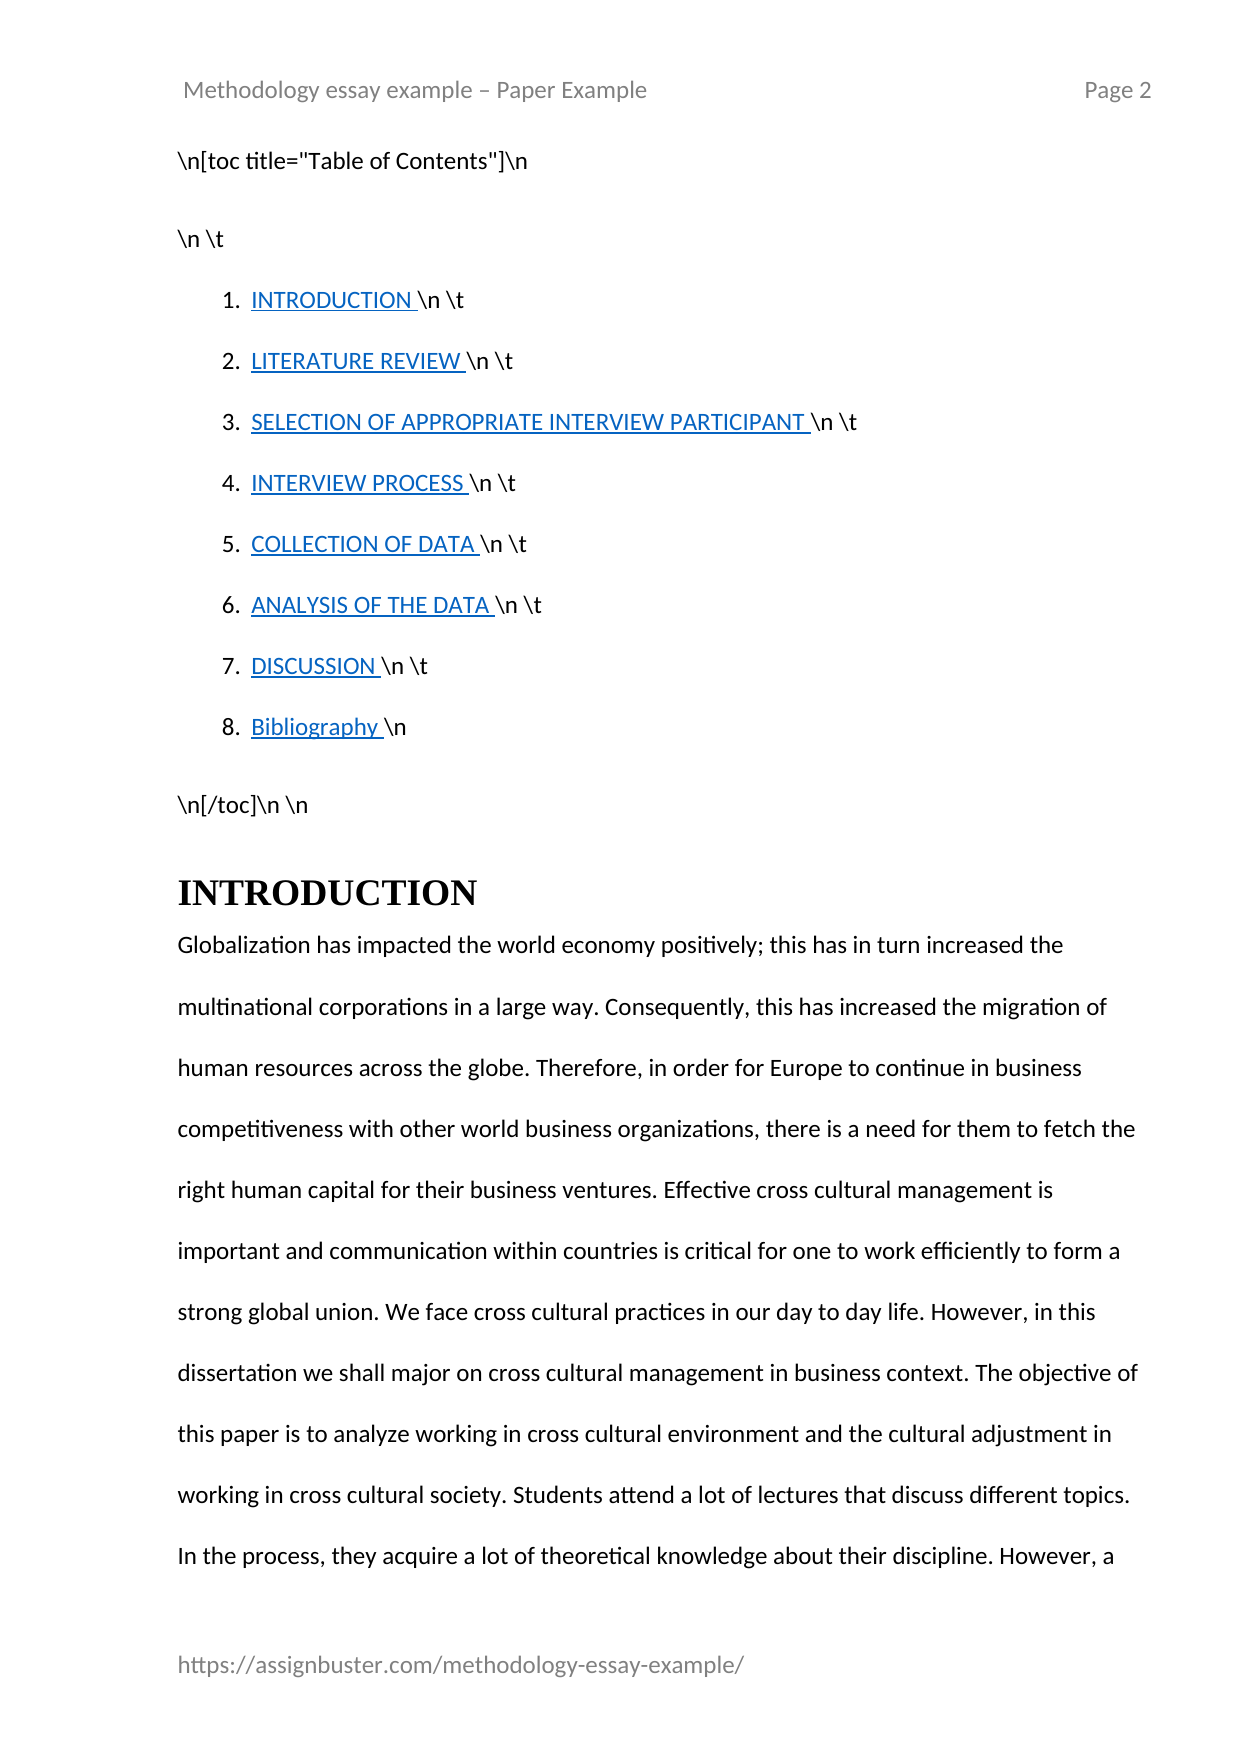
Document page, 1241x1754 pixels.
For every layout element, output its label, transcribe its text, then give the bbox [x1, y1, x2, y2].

list \n \t [177, 223, 1152, 253]
list COLLECTION OF DATA \n \t [222, 528, 1152, 558]
list INTERVIEW PROCESS \n \t [222, 467, 1152, 497]
list LITERATURE REVIEW \n \t [222, 345, 1152, 375]
list INTRODUCTION \n \t [222, 284, 1152, 314]
text \n[toc title="Table of Contents"]\n [177, 145, 1152, 176]
subtitle INTRODUCTION [177, 871, 1152, 914]
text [177, 930, 1152, 1571]
text \n[/toc]\n \n [177, 789, 1152, 819]
list SELECTION OF APPROPRIATE INTERVIEW PARTICIPANT \n \t [222, 406, 1152, 436]
list DISCUSSION \n \t [222, 650, 1152, 681]
list ANALYSIS OF THE DATA \n \t [222, 589, 1152, 619]
list Bibliography \n [222, 711, 1152, 742]
